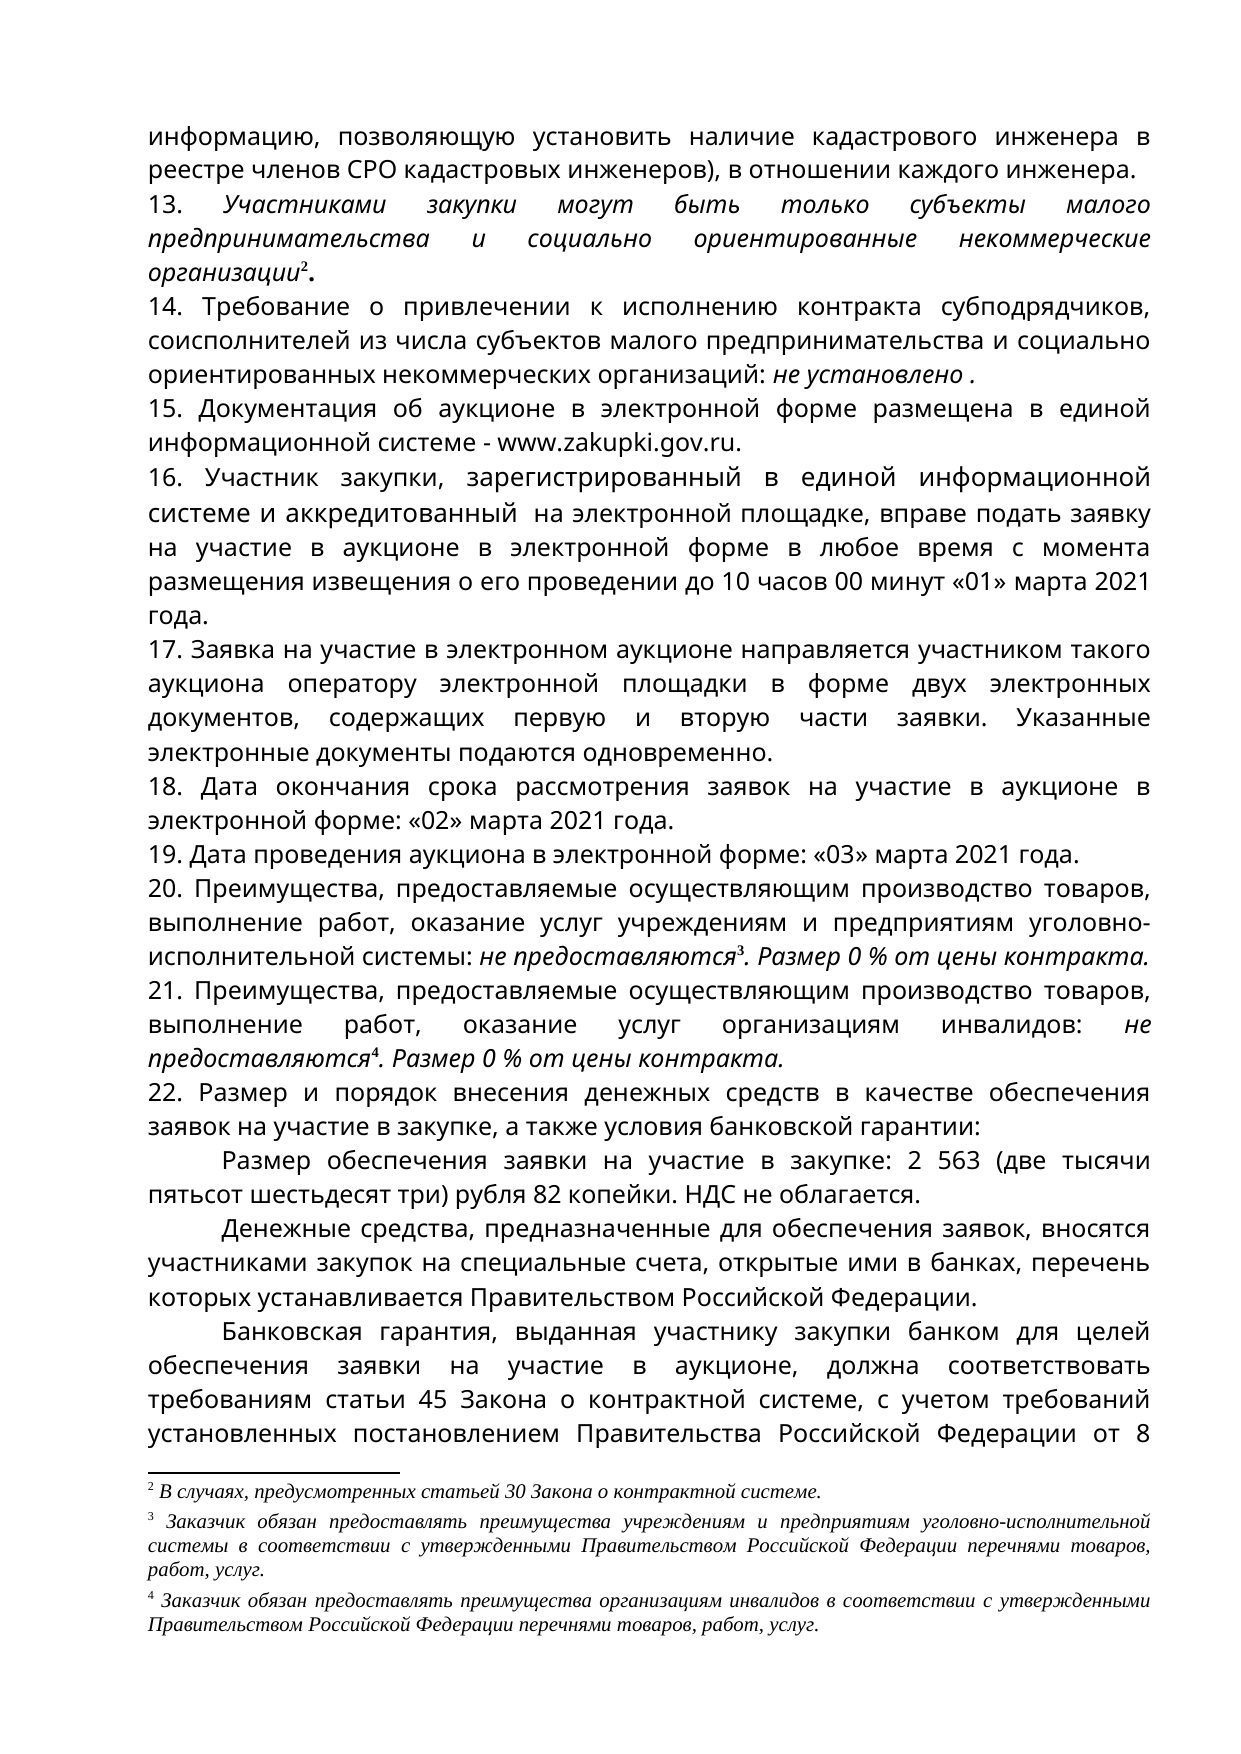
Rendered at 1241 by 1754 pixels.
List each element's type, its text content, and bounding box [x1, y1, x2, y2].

text 16. Участник закупки, зарегистрированный в единой информационной системе и аккредитованный на электронной площадке, вправе подать заявку на участие в аукционе в электронной форме в любое время с момента размещения извещения о его проведении до 10 часов 00 минут «01» марта 2021 года. [148, 459, 1152, 632]
text 19. Дата проведения аукциона в электронной форме: «03» марта 2021 года. [148, 836, 1152, 870]
text 13. Участниками закупки могут быть только субъекты малого предпринимательства и социально ориентированные некоммерческие организации. [148, 186, 1152, 288]
text 18. Дата окончания срока рассмотрения заявок на участие в аукционе в электронной форме: «02» марта 2021 года. [148, 768, 1152, 836]
text 22. Размер и порядок внесения денежных средств в качестве обеспечения заявок на участие в закупке, а также условия банковской гарантии: [148, 1075, 1152, 1143]
text Размер обеспечения заявки на участие в закупке: 2 563 (две тысячи пятьсот шестьдесят три) рубля 82 копейки. НДС не облагается. [148, 1143, 1152, 1211]
text Денежные средства, предназначенные для обеспечения заявок, вносятся участниками закупок на специальные счета, открытые ими в банках, перечень которых устанавливается Правительством Российской Федерации. [148, 1211, 1152, 1313]
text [148, 1313, 1152, 1449]
text 20. Преимущества, предоставляемые осуществляющим производство товаров, выполнение работ, оказание услуг учреждениям и предприятиям уголовно-исполнительной системы: не предоставляются. Размер 0 % от цены контракта. [148, 870, 1152, 973]
text 14. Требование о привлечении к исполнению контракта субподрядчиков, соисполнителей из числа субъектов малого предпринимательства и социально ориентированных некоммерческих организаций: не установлено . [148, 288, 1152, 391]
text 17. Заявка на участие в электронном аукционе направляется участником такого аукциона оператору электронной площадки в форме двух электронных документов, содержащих первую и вторую части заявки. Указанные электронные документы подаются одновременно. [148, 632, 1152, 768]
text 15. Документация об аукционе в электронной форме размещена в единой информационной системе - www.zakupki.gov.ru. [148, 391, 1152, 459]
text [148, 118, 1152, 186]
text 21. Преимущества, предоставляемые осуществляющим производство товаров, выполнение работ, оказание услуг организациям инвалидов: не предоставляются. Размер 0 % от цены контракта. [148, 973, 1152, 1075]
